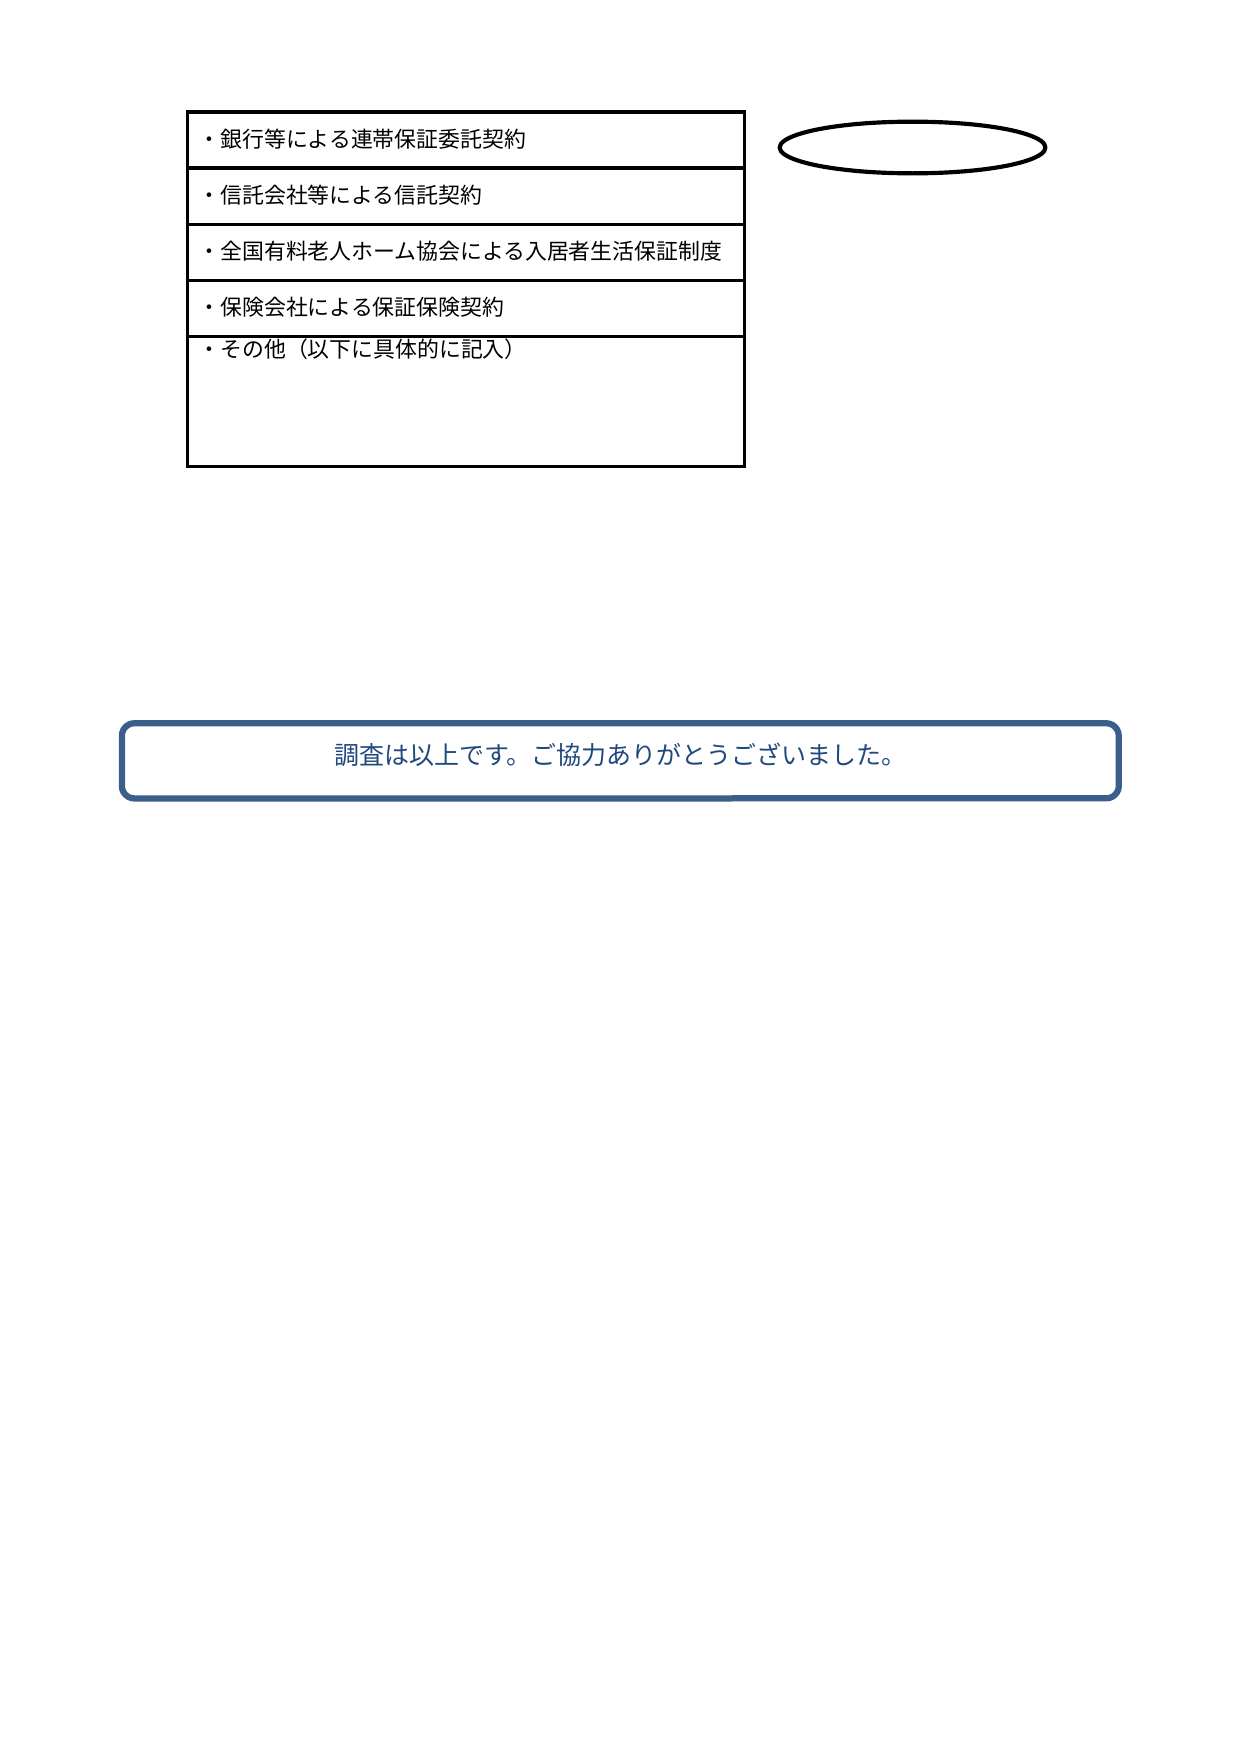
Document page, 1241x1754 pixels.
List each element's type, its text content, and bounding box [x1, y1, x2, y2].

table_cell ・その他（以下に具体的に記入） [189, 338, 743, 465]
table_cell ・全国有料老人ホーム協会による入居者生活保証制度 [189, 226, 743, 278]
table_cell ・保険会社による保証保険契約 [189, 282, 743, 334]
table_header ・銀行等による連帯保証委託契約 [189, 114, 743, 166]
table_cell ・信託会社等による信託契約 [189, 170, 743, 222]
